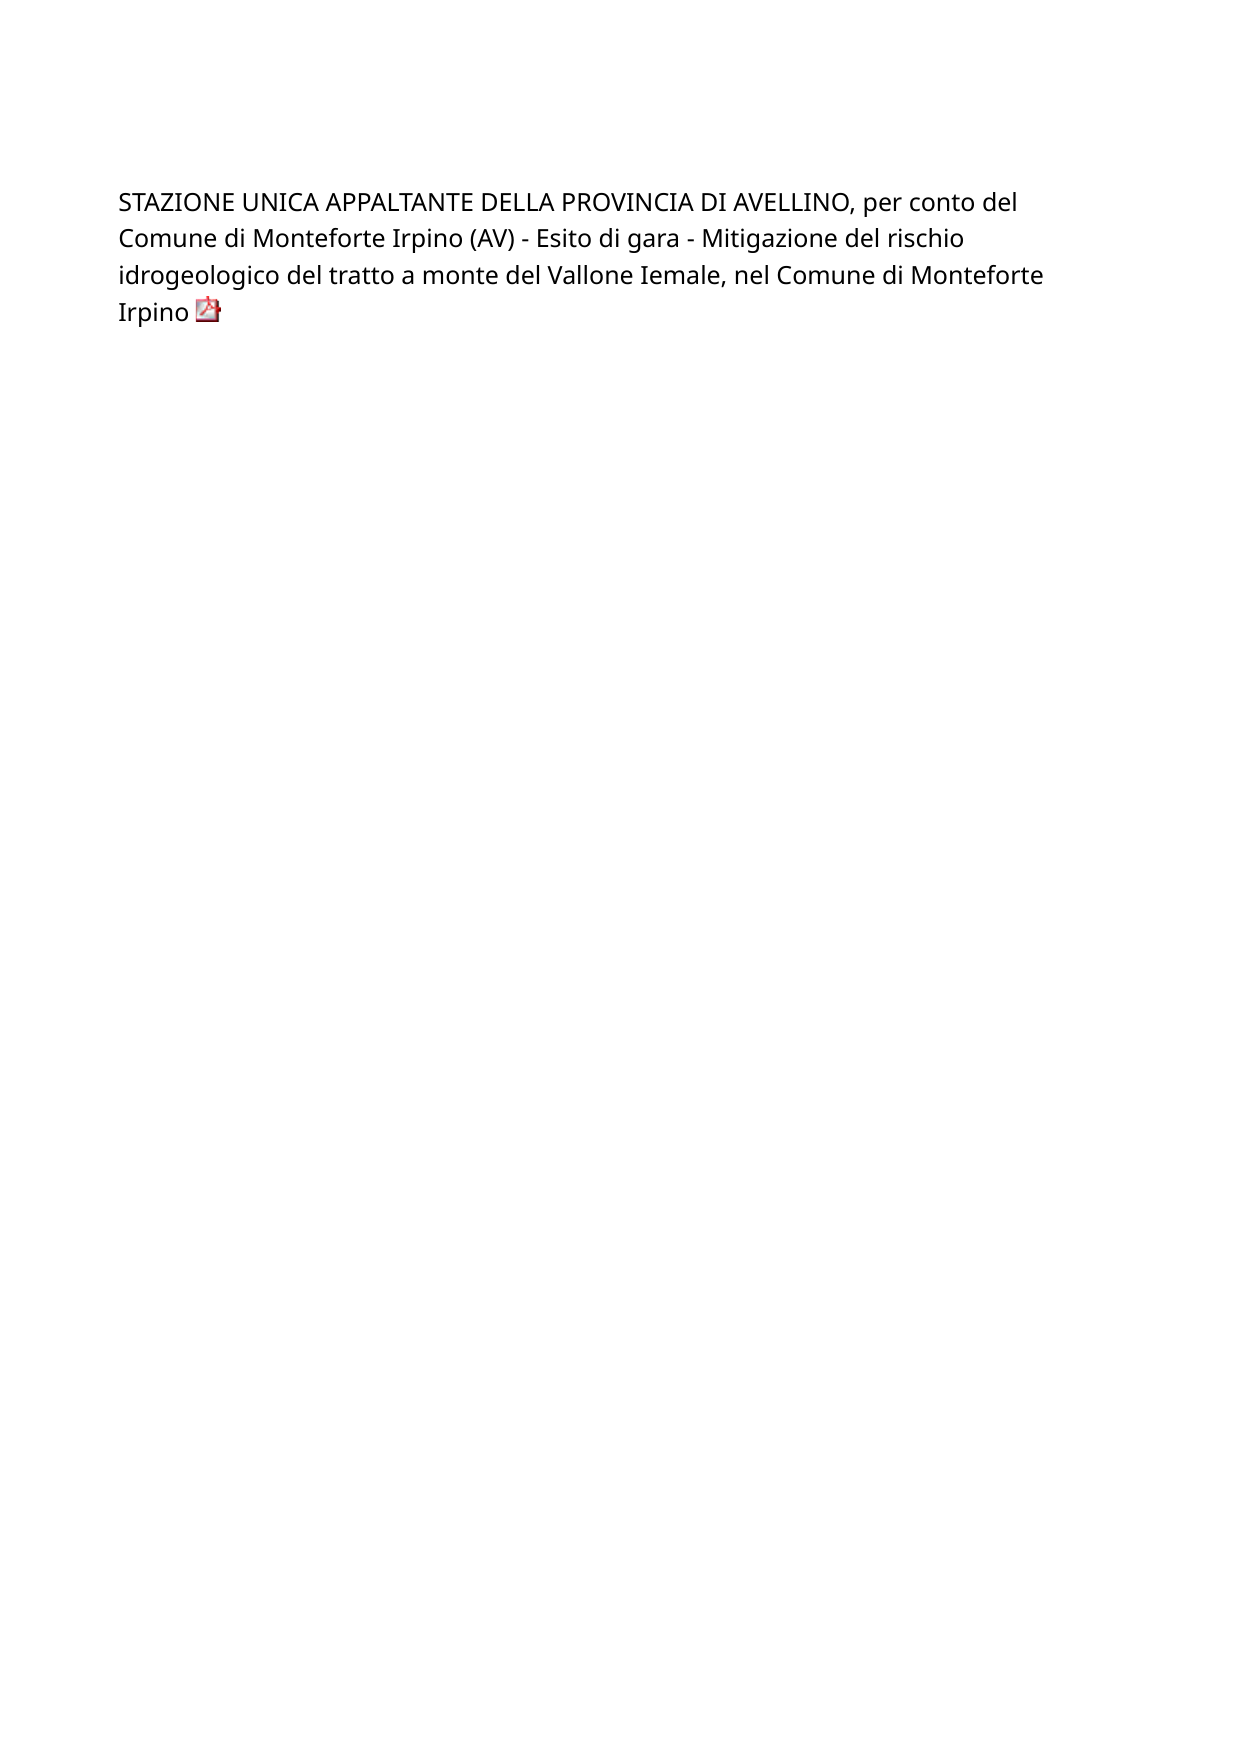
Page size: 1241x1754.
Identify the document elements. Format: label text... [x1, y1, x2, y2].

picture [195, 296, 221, 322]
text STAZIONE UNICA APPALTANTE DELLA PROVINCIA DI AVELLINO, per conto del Comune di Monteforte Irpino (AV) - Esito di gara - Mitigazione del rischio idrogeologico del tratto a monte del Vallone Iemale, nel Comune di Monteforte Irpino [118, 148, 1122, 329]
